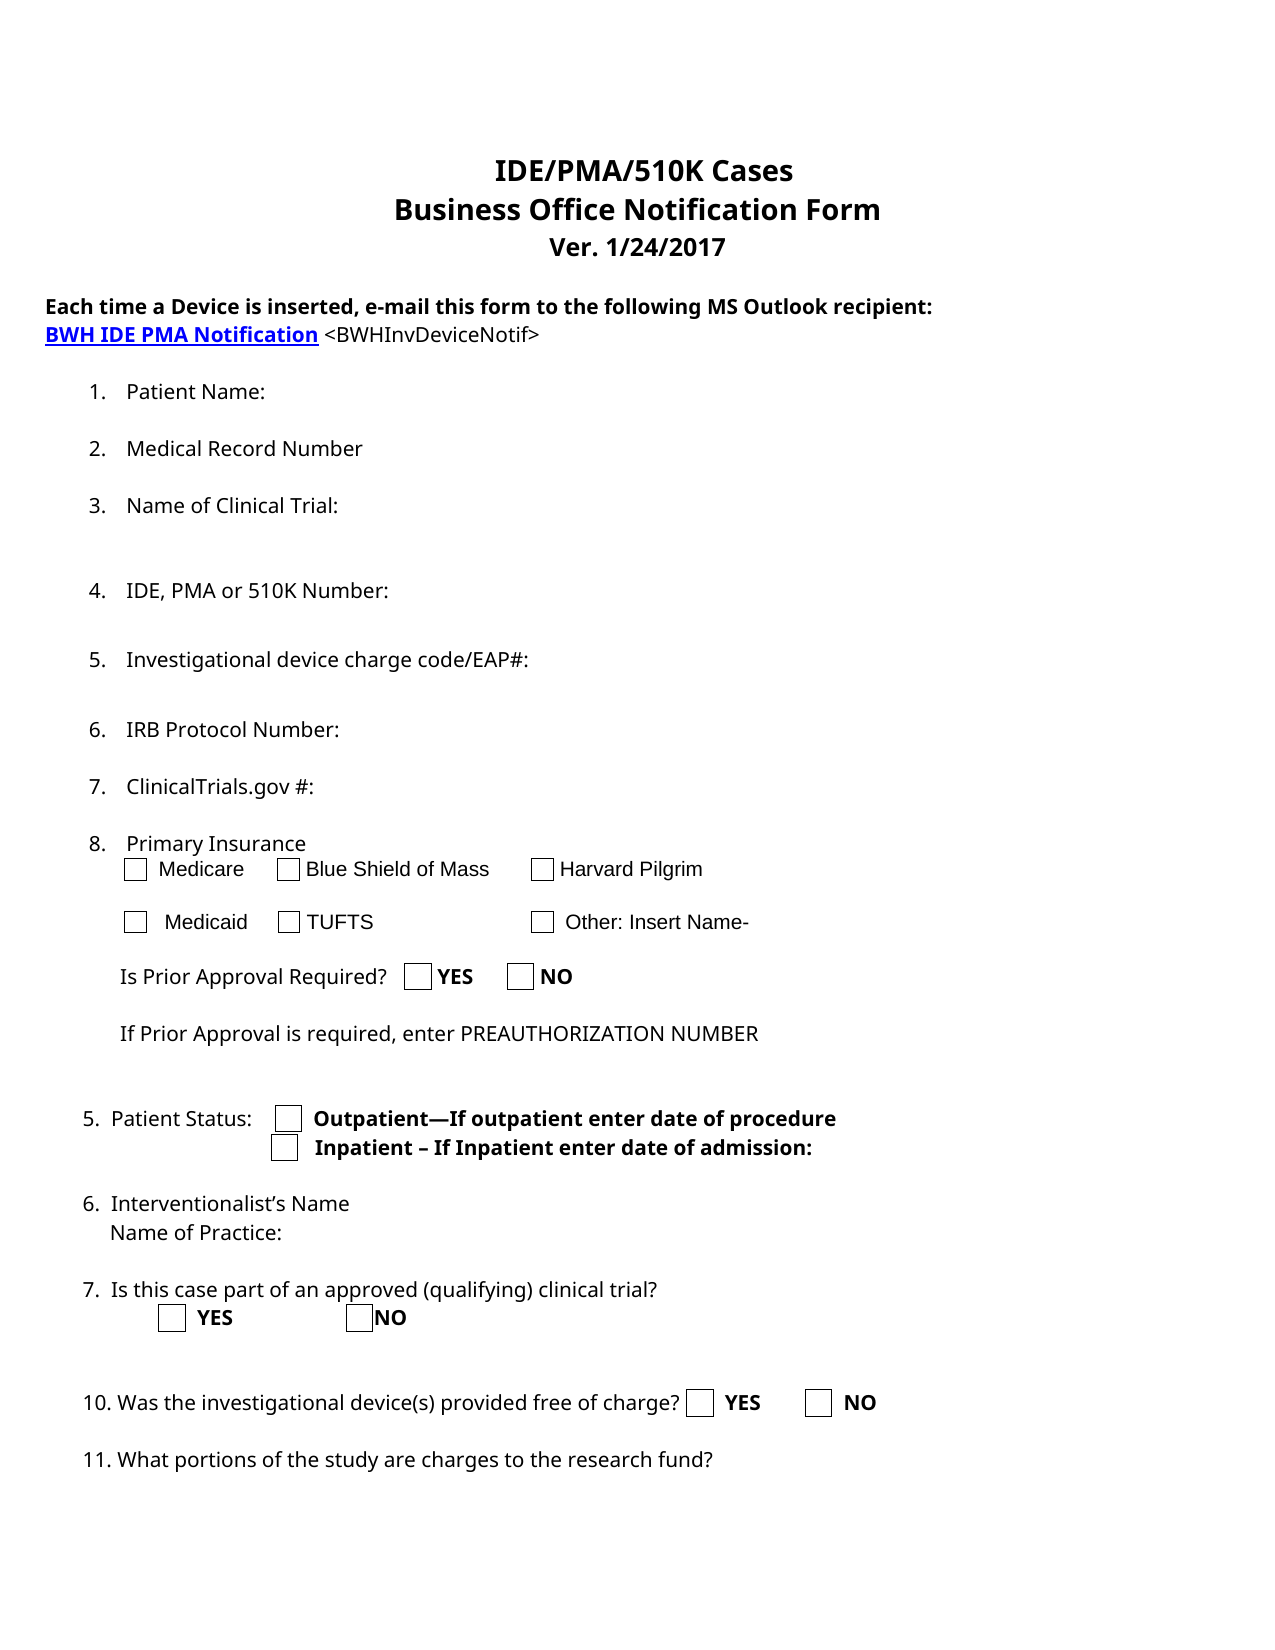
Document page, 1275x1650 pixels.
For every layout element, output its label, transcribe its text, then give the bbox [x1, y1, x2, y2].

list IRB Protocol Number: [89, 715, 1230, 743]
text Inpatient – If Inpatient enter date of admission: [270, 1133, 1230, 1161]
text If Prior Approval is required, enter PREAUTHORIZATION NUMBER [120, 1019, 1230, 1047]
list IDE, PMA or 510K Number: [89, 576, 1230, 605]
text BWH IDE PMA Notification <BWHInvDeviceNotif> [45, 320, 1230, 349]
text Medicare Blue Shield of Mass Harvard Pilgrim [82, 857, 1230, 881]
text IDE/PMA/510K Cases [420, 150, 1230, 190]
text 11. What portions of the study are charges to the research fund? [82, 1445, 1230, 1474]
text 7. Is this case part of an approved (qualifying) clinical trial? [82, 1275, 1230, 1303]
text Each time a Device is inserted, e-mail this form to the following MS Outlook recipient: [45, 292, 1230, 320]
list Investigational device charge code/EAP#: [89, 646, 1230, 674]
text Medicaid TUFTS Other: Insert Name- [82, 909, 1230, 933]
text Ver. 1/24/2017 [45, 229, 1230, 263]
text Business Office Notification Form [45, 190, 1230, 229]
list Primary Insurance [89, 829, 1230, 857]
list ClinicalTrials.gov #: [89, 772, 1230, 800]
list Patient Name: [89, 377, 1230, 406]
text Name of Practice: [82, 1218, 1230, 1246]
text YES NO [157, 1303, 1230, 1332]
list Name of Clinical Trial: [89, 491, 1230, 519]
text 10. Was the investigational device(s) provided free of charge? YES NO [82, 1388, 1230, 1417]
text 5. Patient Status: Outpatient—If outpatient enter date of procedure [45, 1104, 1230, 1133]
text 6. Interventionalist’s Name [82, 1189, 1230, 1218]
text Is Prior Approval Required? YES NO [120, 962, 1230, 990]
list Medical Record Number [89, 434, 1230, 462]
